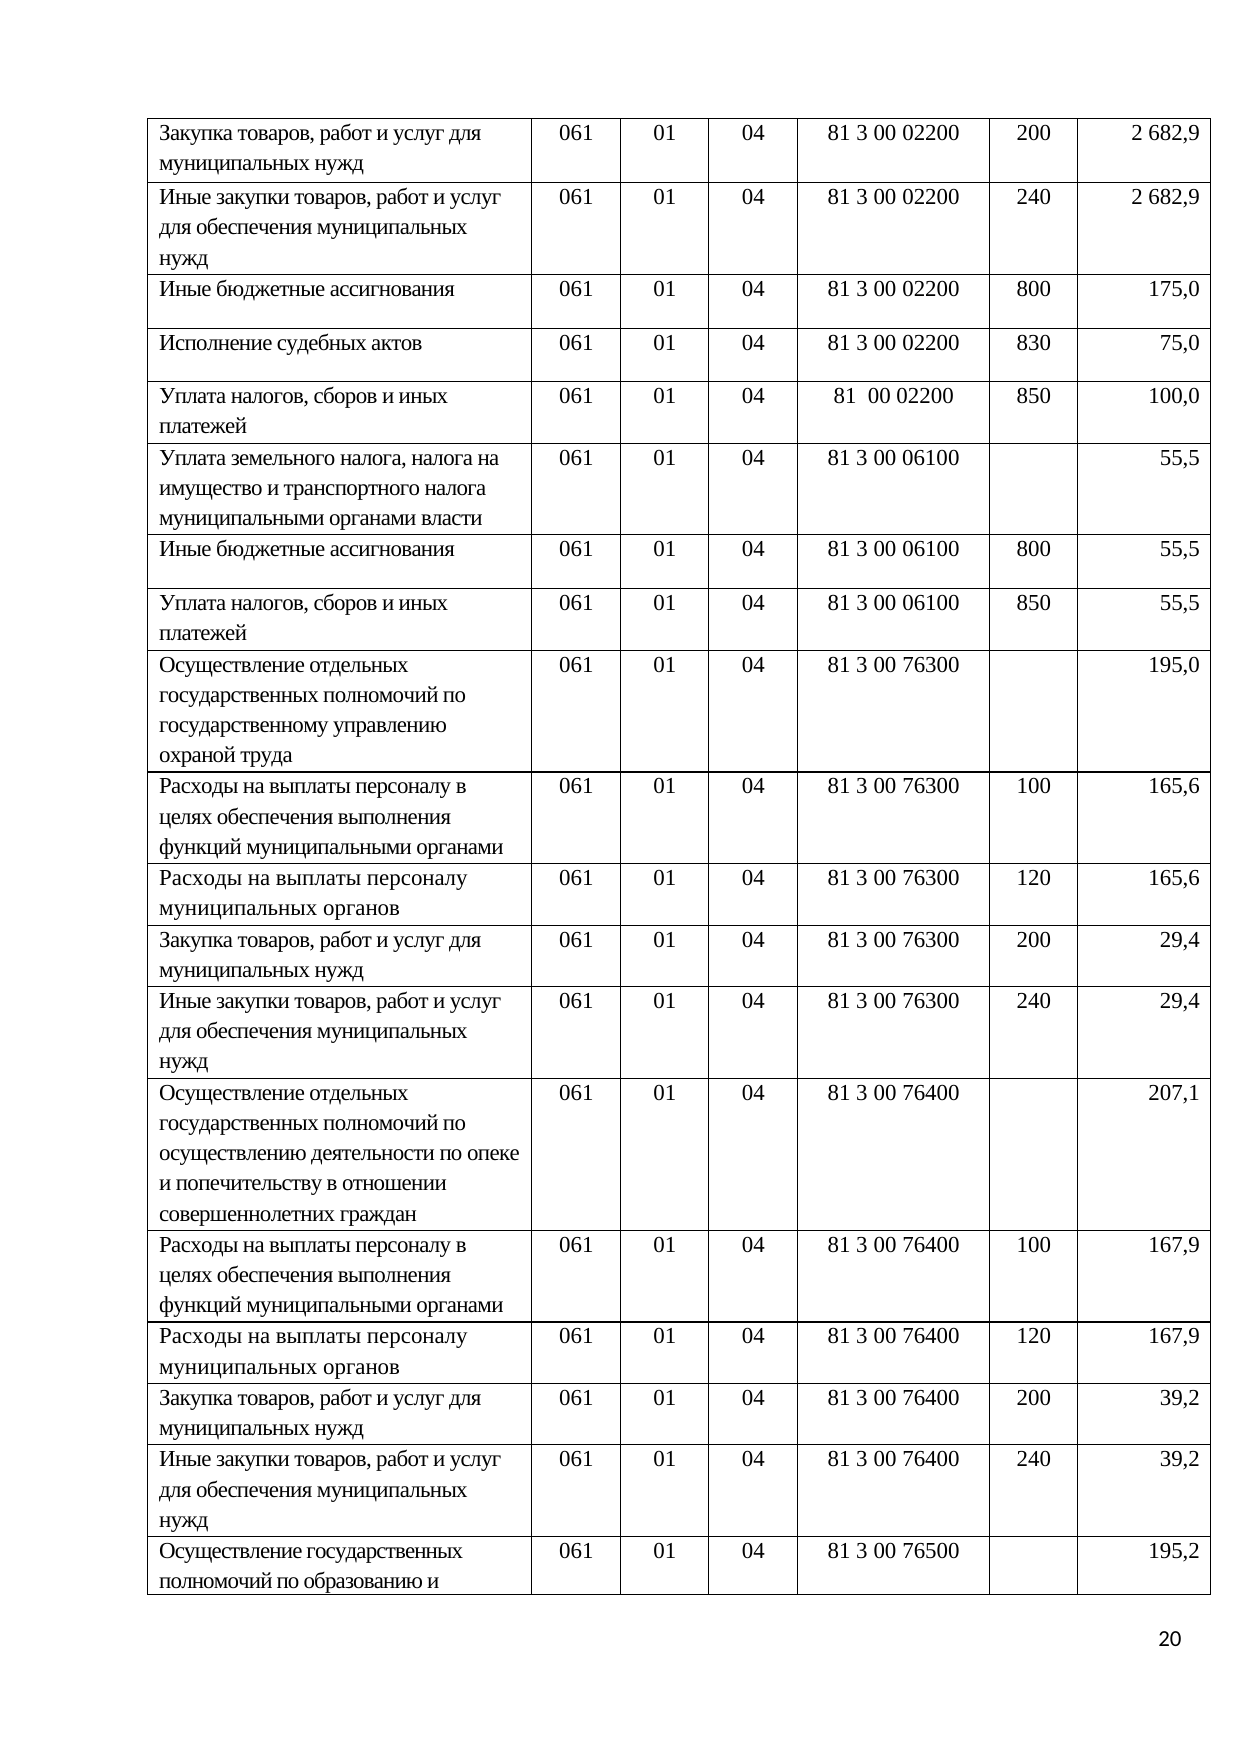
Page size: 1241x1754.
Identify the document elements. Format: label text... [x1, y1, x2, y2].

table_cell 75,0 [1078, 329, 1210, 381]
table_cell 061 [532, 444, 620, 534]
table_cell 55,5 [1078, 589, 1210, 649]
table_cell 04 [709, 1079, 797, 1230]
table_cell 04 [709, 987, 797, 1078]
table_cell Закупка товаров, работ и услуг для муниципальных нужд [148, 1384, 531, 1444]
table_cell Иные закупки товаров, работ и услуг для обеспечения муниципальных нужд [148, 183, 531, 274]
table_cell 81 3 00 02200 [798, 119, 989, 182]
table_cell 01 [621, 1445, 708, 1536]
table_cell 061 [532, 864, 620, 924]
table_cell 195,0 [1078, 651, 1210, 771]
table_cell 04 [709, 926, 797, 986]
table_cell Осуществление отдельных государственных полномочий по государственному управлению охраной труда [148, 651, 531, 771]
table_cell 01 [621, 183, 708, 274]
table_cell 04 [709, 589, 797, 649]
table_cell 240 [990, 1445, 1077, 1536]
table_cell 04 [709, 1231, 797, 1321]
table_cell 39,2 [1078, 1384, 1210, 1444]
table_cell 01 [621, 1323, 708, 1383]
table_cell 81 3 00 06100 [798, 589, 989, 649]
table_cell 165,6 [1078, 864, 1210, 924]
table_cell Расходы на выплаты персоналу в целях обеспечения выполнения функций муниципальными органами [148, 773, 531, 863]
table_cell 195,2 [1078, 1537, 1210, 1594]
table_cell [990, 1079, 1077, 1230]
table_cell 165,6 [1078, 773, 1210, 863]
table_cell 01 [621, 382, 708, 443]
table_cell 81 3 00 76400 [798, 1231, 989, 1321]
table_cell 04 [709, 119, 797, 182]
table_cell 01 [621, 1384, 708, 1444]
table_cell 39,2 [1078, 1445, 1210, 1536]
table_cell 04 [709, 773, 797, 863]
table_cell 81 3 00 76300 [798, 926, 989, 986]
table_cell 81 3 00 02200 [798, 183, 989, 274]
table_cell 04 [709, 329, 797, 381]
table_cell 01 [621, 535, 708, 588]
table_cell Закупка товаров, работ и услуг для муниципальных нужд [148, 119, 531, 182]
table_cell 100,0 [1078, 382, 1210, 443]
table_cell 81 3 00 76300 [798, 987, 989, 1078]
table_cell 061 [532, 1537, 620, 1594]
table_cell 800 [990, 275, 1077, 327]
table_cell 850 [990, 382, 1077, 443]
table_cell 01 [621, 1537, 708, 1594]
table_cell 061 [532, 926, 620, 986]
table_cell 061 [532, 183, 620, 274]
table_cell 01 [621, 864, 708, 924]
table_cell 061 [532, 1323, 620, 1383]
table_cell 061 [532, 773, 620, 863]
table_cell 04 [709, 651, 797, 771]
table_cell 04 [709, 1537, 797, 1594]
table_cell 81 3 00 76400 [798, 1323, 989, 1383]
table_cell 81 3 00 76400 [798, 1384, 989, 1444]
table_cell Иные бюджетные ассигнования [148, 535, 531, 588]
table_cell 061 [532, 382, 620, 443]
table_cell 061 [532, 275, 620, 327]
table_cell 061 [532, 1079, 620, 1230]
table_cell 167,9 [1078, 1231, 1210, 1321]
table_cell 04 [709, 535, 797, 588]
table_cell 04 [709, 382, 797, 443]
table_cell 04 [709, 1323, 797, 1383]
table_cell Осуществление отдельных государственных полномочий по осуществлению деятельности по опеке и попечительству в отношении совершеннолетних граждан [148, 1079, 531, 1230]
table_cell 81 3 00 02200 [798, 275, 989, 327]
table_cell 061 [532, 119, 620, 182]
table_cell 01 [621, 651, 708, 771]
table_cell 04 [709, 444, 797, 534]
table_cell 01 [621, 1231, 708, 1321]
table_cell 01 [621, 119, 708, 182]
table_cell 81 3 00 76400 [798, 1079, 989, 1230]
table_cell 2 682,9 [1078, 119, 1210, 182]
table_cell 81 3 00 76500 [798, 1537, 989, 1594]
table_cell 01 [621, 329, 708, 381]
table_cell 29,4 [1078, 926, 1210, 986]
table_cell 04 [709, 275, 797, 327]
table_cell Уплата налогов, сборов и иных платежей [148, 382, 531, 443]
table_cell 04 [709, 1384, 797, 1444]
table_cell 240 [990, 183, 1077, 274]
table_cell 240 [990, 987, 1077, 1078]
table_cell 061 [532, 651, 620, 771]
table_cell 04 [709, 864, 797, 924]
table_cell 061 [532, 535, 620, 588]
table_cell 04 [709, 183, 797, 274]
table_cell 207,1 [1078, 1079, 1210, 1230]
table_cell 061 [532, 329, 620, 381]
table_cell [990, 1537, 1077, 1594]
table_cell 800 [990, 535, 1077, 588]
table_cell 81 3 00 76300 [798, 773, 989, 863]
table_cell 81 3 00 06100 [798, 535, 989, 588]
table_cell 061 [532, 1445, 620, 1536]
table_cell Расходы на выплаты персоналу муниципальных органов [148, 1323, 531, 1383]
table_cell [990, 651, 1077, 771]
table_cell 200 [990, 926, 1077, 986]
table_cell 120 [990, 1323, 1077, 1383]
table_cell 81 00 02200 [798, 382, 989, 443]
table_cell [148, 1537, 531, 1594]
table_cell 01 [621, 926, 708, 986]
table_cell 061 [532, 987, 620, 1078]
table_cell Уплата налогов, сборов и иных платежей [148, 589, 531, 649]
table_cell 81 3 00 76300 [798, 651, 989, 771]
table_cell 061 [532, 1384, 620, 1444]
table_cell 01 [621, 1079, 708, 1230]
table_cell 100 [990, 1231, 1077, 1321]
table_cell 2 682,9 [1078, 183, 1210, 274]
table_cell 061 [532, 589, 620, 649]
table_cell 01 [621, 444, 708, 534]
table_cell 120 [990, 864, 1077, 924]
table_cell 200 [990, 119, 1077, 182]
table_cell 04 [709, 1445, 797, 1536]
table_cell 55,5 [1078, 535, 1210, 588]
table_cell Расходы на выплаты персоналу в целях обеспечения выполнения функций муниципальными органами [148, 1231, 531, 1321]
table_cell Иные бюджетные ассигнования [148, 275, 531, 327]
table_cell 01 [621, 987, 708, 1078]
table_cell Иные закупки товаров, работ и услуг для обеспечения муниципальных нужд [148, 987, 531, 1078]
table_cell Закупка товаров, работ и услуг для муниципальных нужд [148, 926, 531, 986]
table_cell [990, 444, 1077, 534]
table_cell 01 [621, 773, 708, 863]
table_cell 81 3 00 76400 [798, 1445, 989, 1536]
table_cell Расходы на выплаты персоналу муниципальных органов [148, 864, 531, 924]
table_cell 81 3 00 02200 [798, 329, 989, 381]
table_cell 55,5 [1078, 444, 1210, 534]
table_cell 200 [990, 1384, 1077, 1444]
table_cell 01 [621, 589, 708, 649]
table_cell Уплата земельного налога, налога на имущество и транспортного налога муниципальными органами власти [148, 444, 531, 534]
table_cell 01 [621, 275, 708, 327]
table_cell 830 [990, 329, 1077, 381]
table_cell 850 [990, 589, 1077, 649]
table_cell 29,4 [1078, 987, 1210, 1078]
table_cell 100 [990, 773, 1077, 863]
table_cell Иные закупки товаров, работ и услуг для обеспечения муниципальных нужд [148, 1445, 531, 1536]
table_cell Исполнение судебных актов [148, 329, 531, 381]
table_cell 167,9 [1078, 1323, 1210, 1383]
table_cell 81 3 00 76300 [798, 864, 989, 924]
table_cell 81 3 00 06100 [798, 444, 989, 534]
table_cell 175,0 [1078, 275, 1210, 327]
table_cell 061 [532, 1231, 620, 1321]
